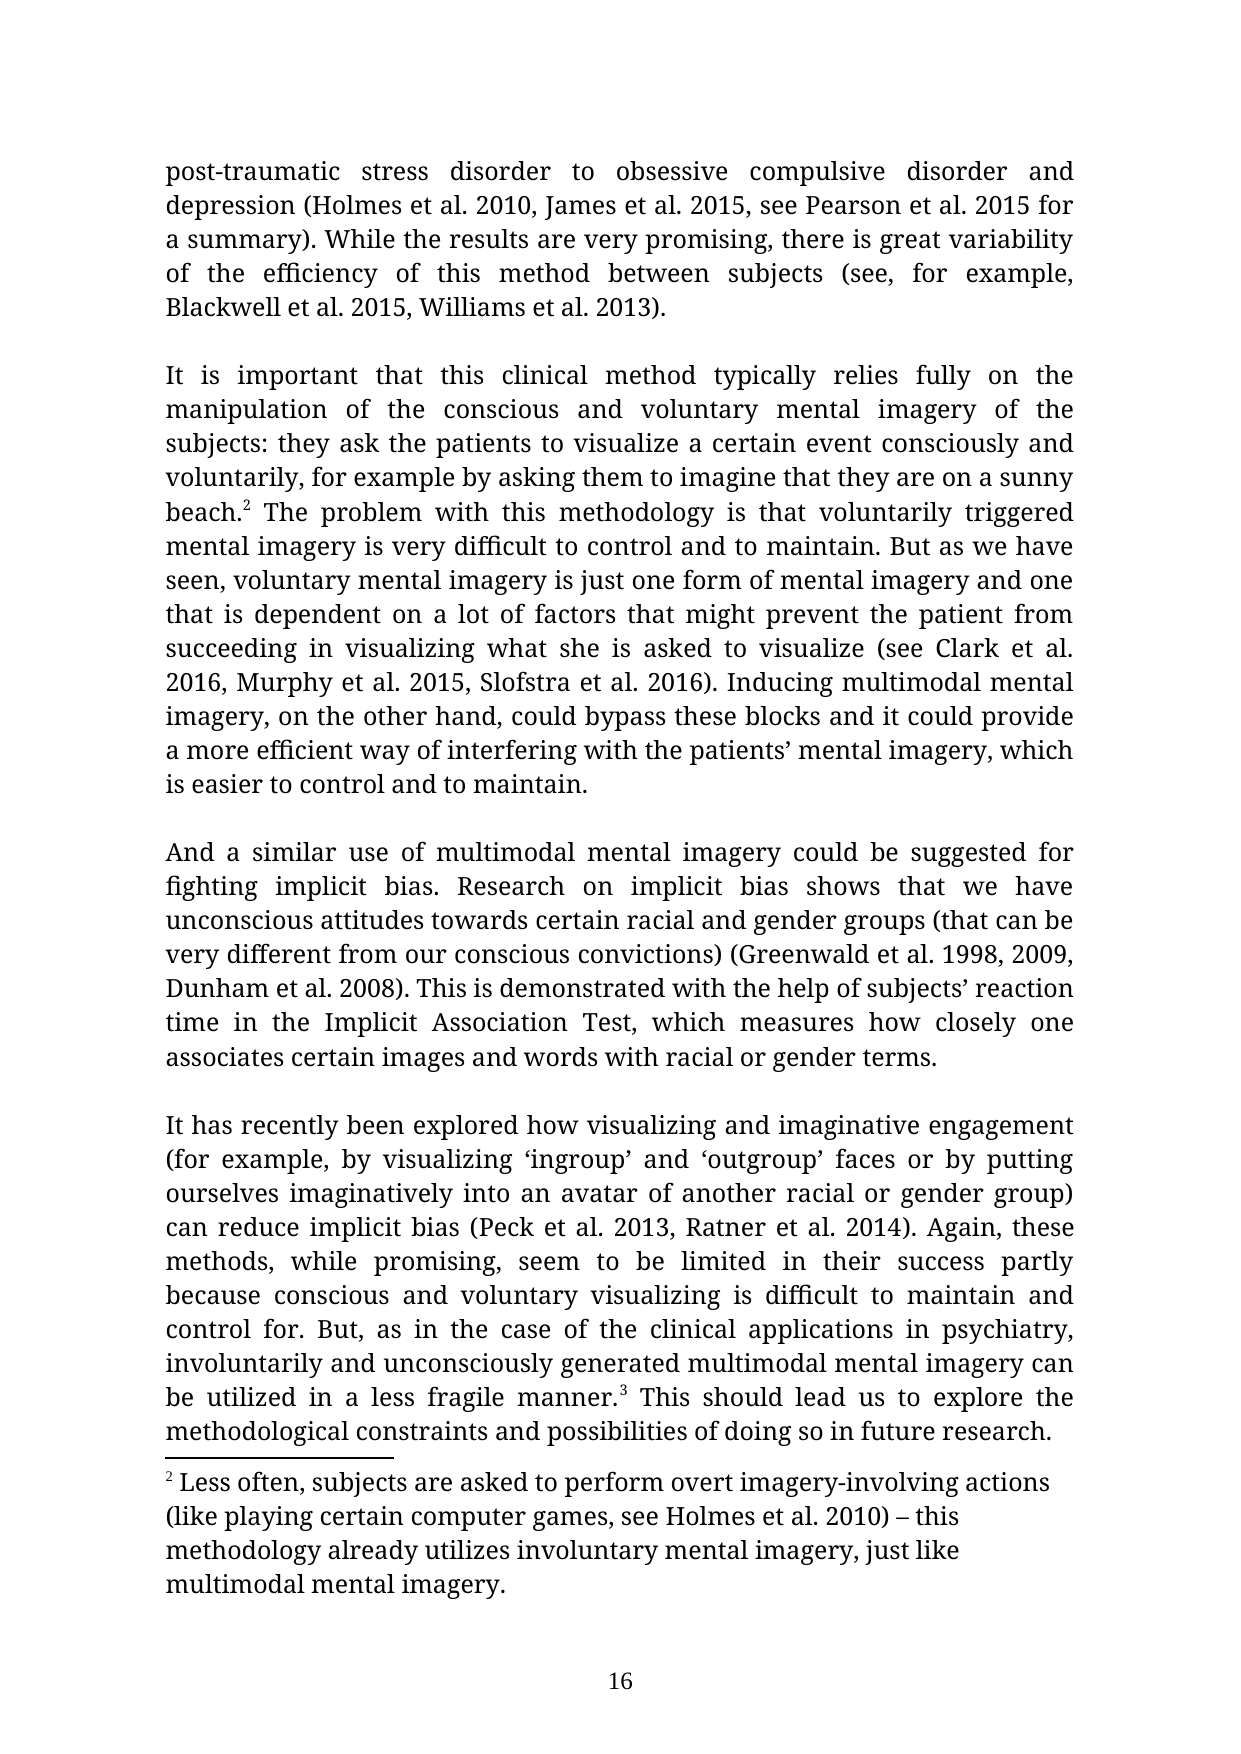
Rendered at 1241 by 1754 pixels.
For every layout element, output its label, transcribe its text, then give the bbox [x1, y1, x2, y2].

text It has recently been explored how visualizing and imaginative engagement (for example, by visualizing ‘ingroup’ and ‘outgroup’ faces or by putting ourselves imaginatively into an avatar of another racial or gender group) can reduce implicit bias (Peck et al. 2013, Ratner et al. 2014). Again, these methods, while promising, seem to be limited in their success partly because conscious and voluntary visualizing is difficult to maintain and control for. But, as in the case of the clinical applications in psychiatry, involuntarily and unconsciously generated multimodal mental imagery can be utilized in a less fragile manner. This should lead us to explore the methodological constraints and possibilities of doing so in future research. [165, 1107, 1075, 1448]
text It is important that this clinical method typically relies fully on the manipulation of the conscious and voluntary mental imagery of the subjects: they ask the patients to visualize a certain event consciously and voluntarily, for example by asking them to imagine that they are on a sunny beach. The problem with this methodology is that voluntarily triggered mental imagery is very difficult to control and to maintain. But as we have seen, voluntary mental imagery is just one form of mental imagery and one that is dependent on a lot of factors that might prevent the patient from succeeding in visualizing what she is asked to visualize (see Clark et al. 2016, Murphy et al. 2015, Slofstra et al. 2016). Inducing multimodal mental imagery, on the other hand, could bypass these blocks and it could provide a more efficient way of interfering with the patients’ mental imagery, which is easier to control and to maintain. [165, 358, 1075, 801]
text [165, 153, 1075, 324]
text And a similar use of multimodal mental imagery could be suggested for fighting implicit bias. Research on implicit bias shows that we have unconscious attitudes towards certain racial and gender groups (that can be very different from our conscious convictions) (Greenwald et al. 1998, 2009, Dunham et al. 2008). This is demonstrated with the help of subjects’ reaction time in the Implicit Association Test, which measures how closely one associates certain images and words with racial or gender terms. [165, 835, 1075, 1073]
